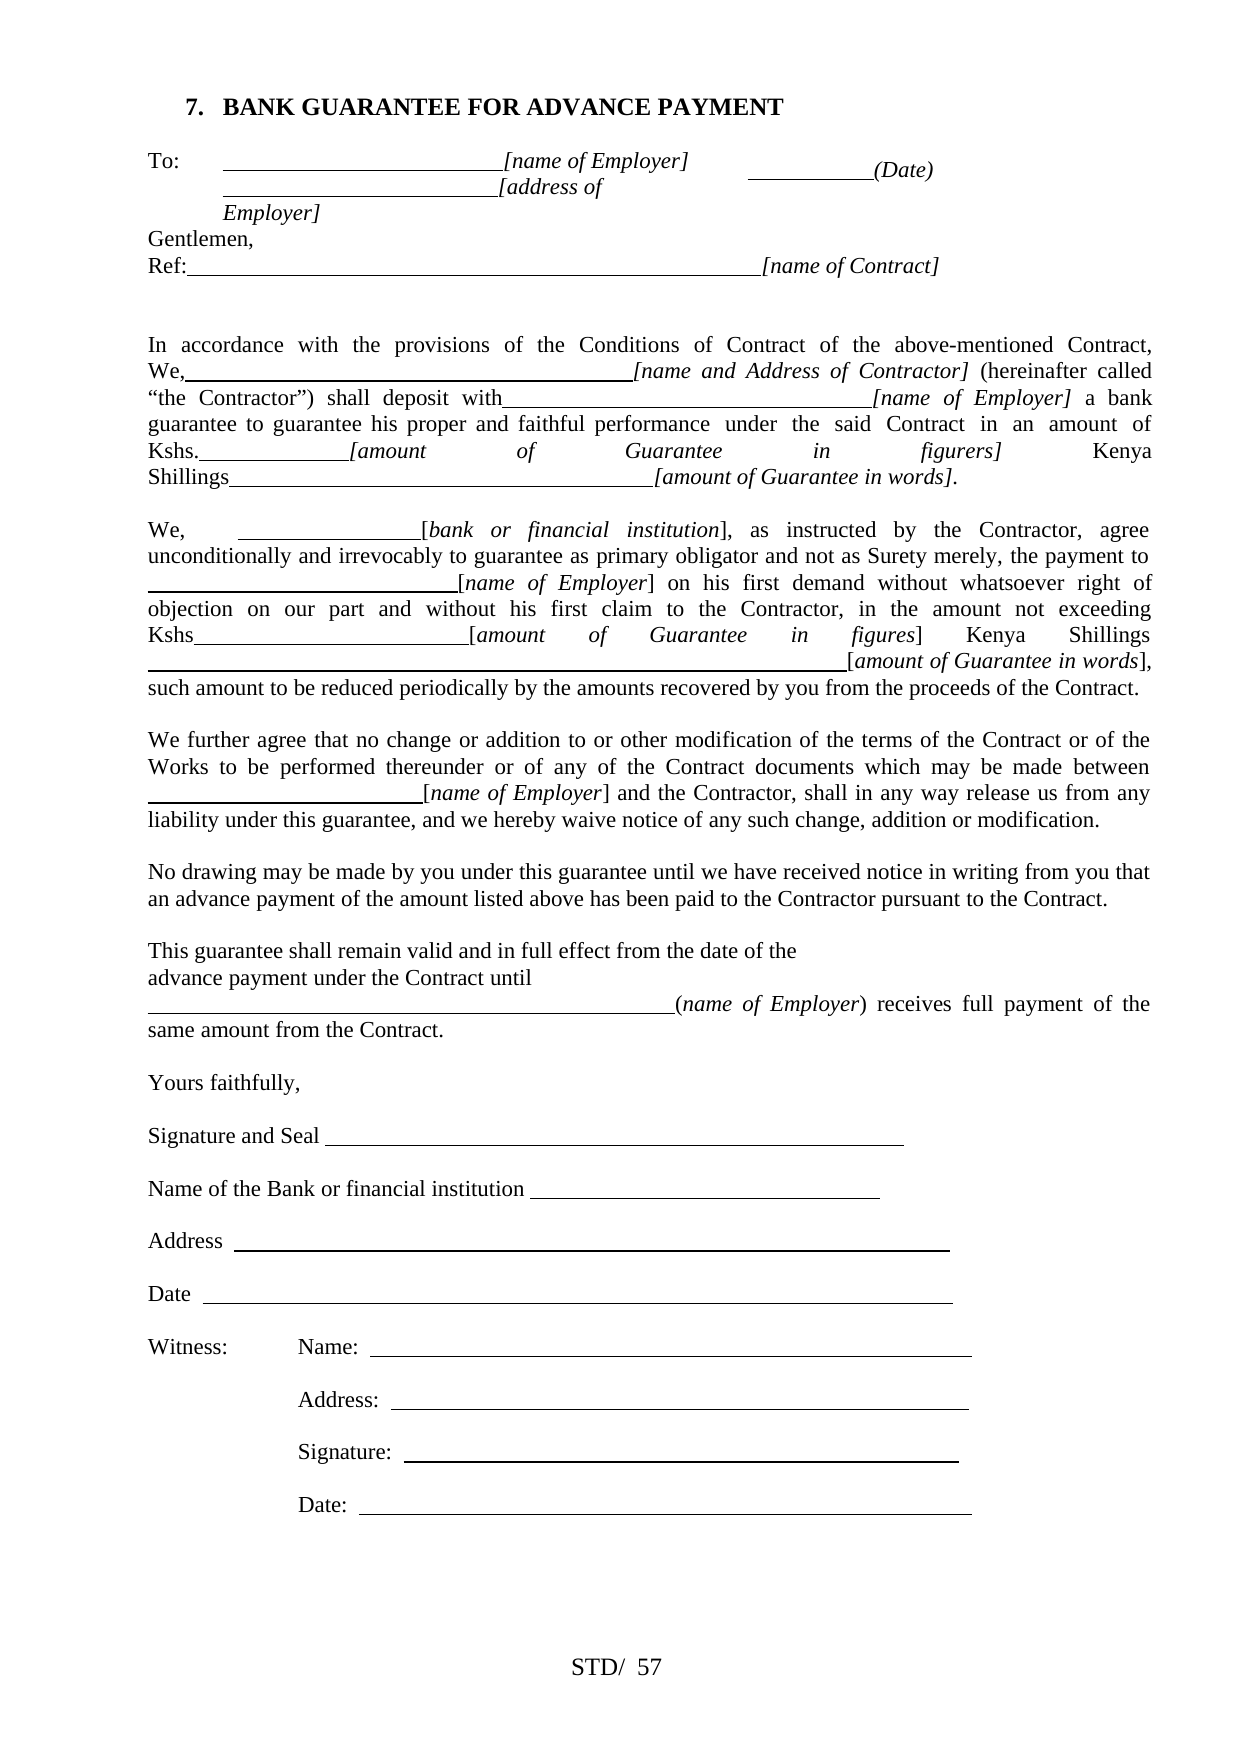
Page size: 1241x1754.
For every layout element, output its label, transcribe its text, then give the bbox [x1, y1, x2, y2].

text (Date) [747, 156, 1238, 182]
text Yours faithfully, [148, 1069, 1238, 1096]
text Date: [31, 1491, 1238, 1517]
subtitle BANK GUARANTEE FOR ADVANCE PAYMENT [185, 92, 1238, 120]
text [address of Employer] [223, 173, 705, 226]
text We further agree that no change or addition to or other modification of the terms of the Contract or of the Works to be performed thereunder or of any of the Contract documents which may be made between [148, 727, 1152, 779]
text (name of Employer) receives full payment of the same amount from the Contract. [148, 990, 1152, 1043]
text [name of Employer] on his first demand without whatsoever right of objection on our part and without his first claim to the Contractor, in the amount not exceeding Kshs [amount of Guarantee in figures] Kenya Shillings [148, 568, 1152, 648]
text Name of the Bank or financial institution [148, 1175, 1238, 1201]
text Address: [29, 1386, 1238, 1412]
text [amount of Guarantee in words], such amount to be reduced periodically by the amounts recovered by you from the proceeds of the Contract. [148, 648, 1152, 700]
text Witness: Name: [148, 1333, 1238, 1359]
text To: [name of Employer] [148, 147, 705, 173]
text Date [148, 1280, 1238, 1307]
text unconditionally and irrevocably to guarantee as primary obligator and not as Surety merely, the payment to [148, 542, 1238, 568]
text No drawing may be made by you under this guarantee until we have received notice in writing from you that an advance payment of the amount listed above has been paid to the Contractor pursuant to the Contract. [148, 858, 1152, 911]
text Signature: [19, 1438, 1238, 1465]
text This guarantee shall remain valid and in full effect from the date of the advance payment under the Contract until [148, 937, 799, 990]
text [name of Employer] and the Contractor, shall in any way release us from any liability under this guarantee, and we hereby waive notice of any such change, addition or modification. [148, 779, 1152, 832]
text Gentlemen, [148, 226, 705, 252]
text Signature and Seal [148, 1122, 1238, 1148]
text We, [bank or financial institution], as instructed by the Contractor, agree [148, 516, 1238, 542]
text In accordance with the provisions of the Conditions of Contract of the above-mentioned Contract, We, [name and Address of Contractor] (hereinafter called “the Contractor”) shall deposit with [name of Employer] a bank guarantee to guarantee his proper and faithful performance under the said Contract in an amount of Kshs. [amount of Guarantee in figurers] Kenya Shillings [amount of Guarantee in words]. [148, 331, 1152, 489]
text Address [148, 1227, 1238, 1254]
text Ref: [name of Contract] [148, 252, 1238, 278]
